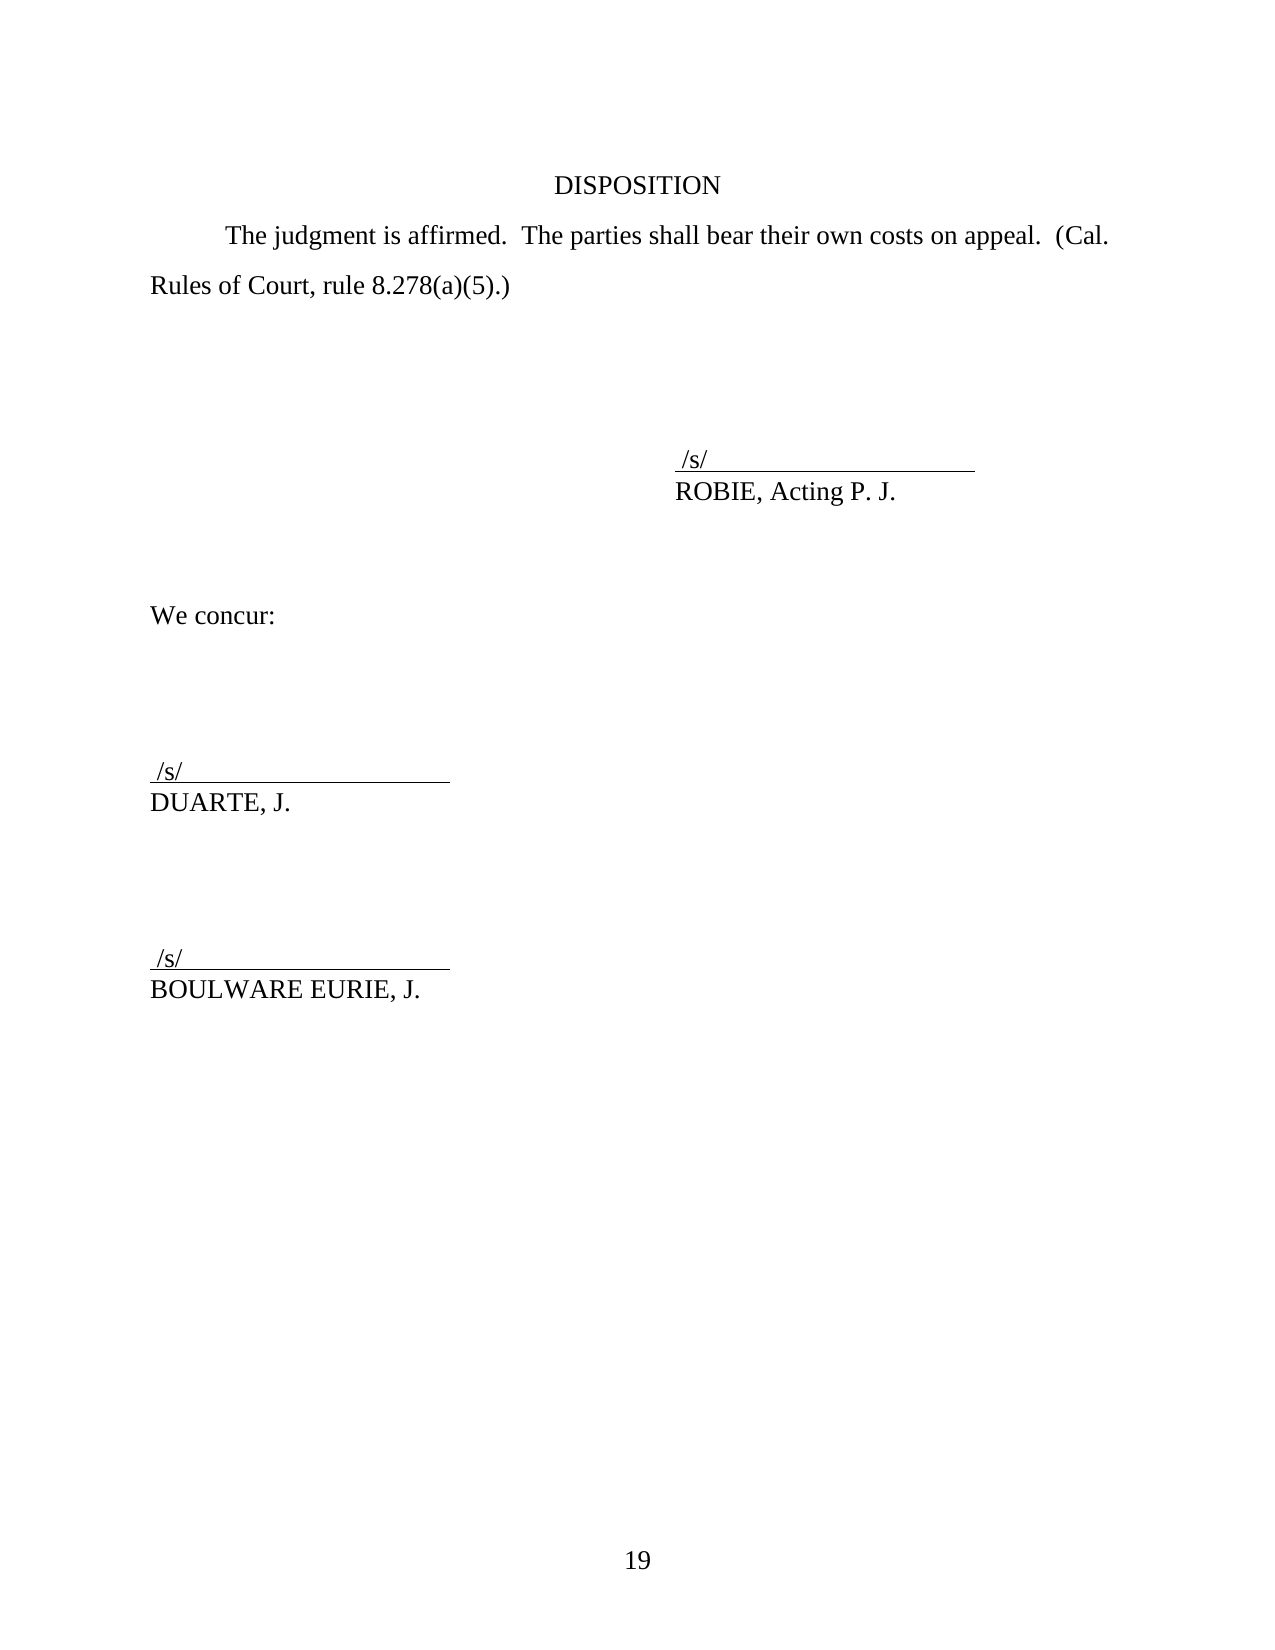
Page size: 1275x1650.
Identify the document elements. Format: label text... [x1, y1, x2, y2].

text We concur: [150, 599, 1125, 630]
text /s/ [150, 755, 1125, 786]
text /s/ [150, 443, 1125, 474]
text BOULWARE EURIE, J. [150, 973, 1125, 1004]
text /s/ [150, 942, 1125, 973]
text DISPOSITION [150, 150, 1125, 200]
text DUARTE, J. [150, 786, 1125, 817]
text The judgment is affirmed. The parties shall bear their own costs on appeal. (Cal. Rules of Court, rule 8.278(a)(5).) [150, 200, 1125, 300]
text ROBIE, Acting P. J. [150, 474, 1125, 506]
